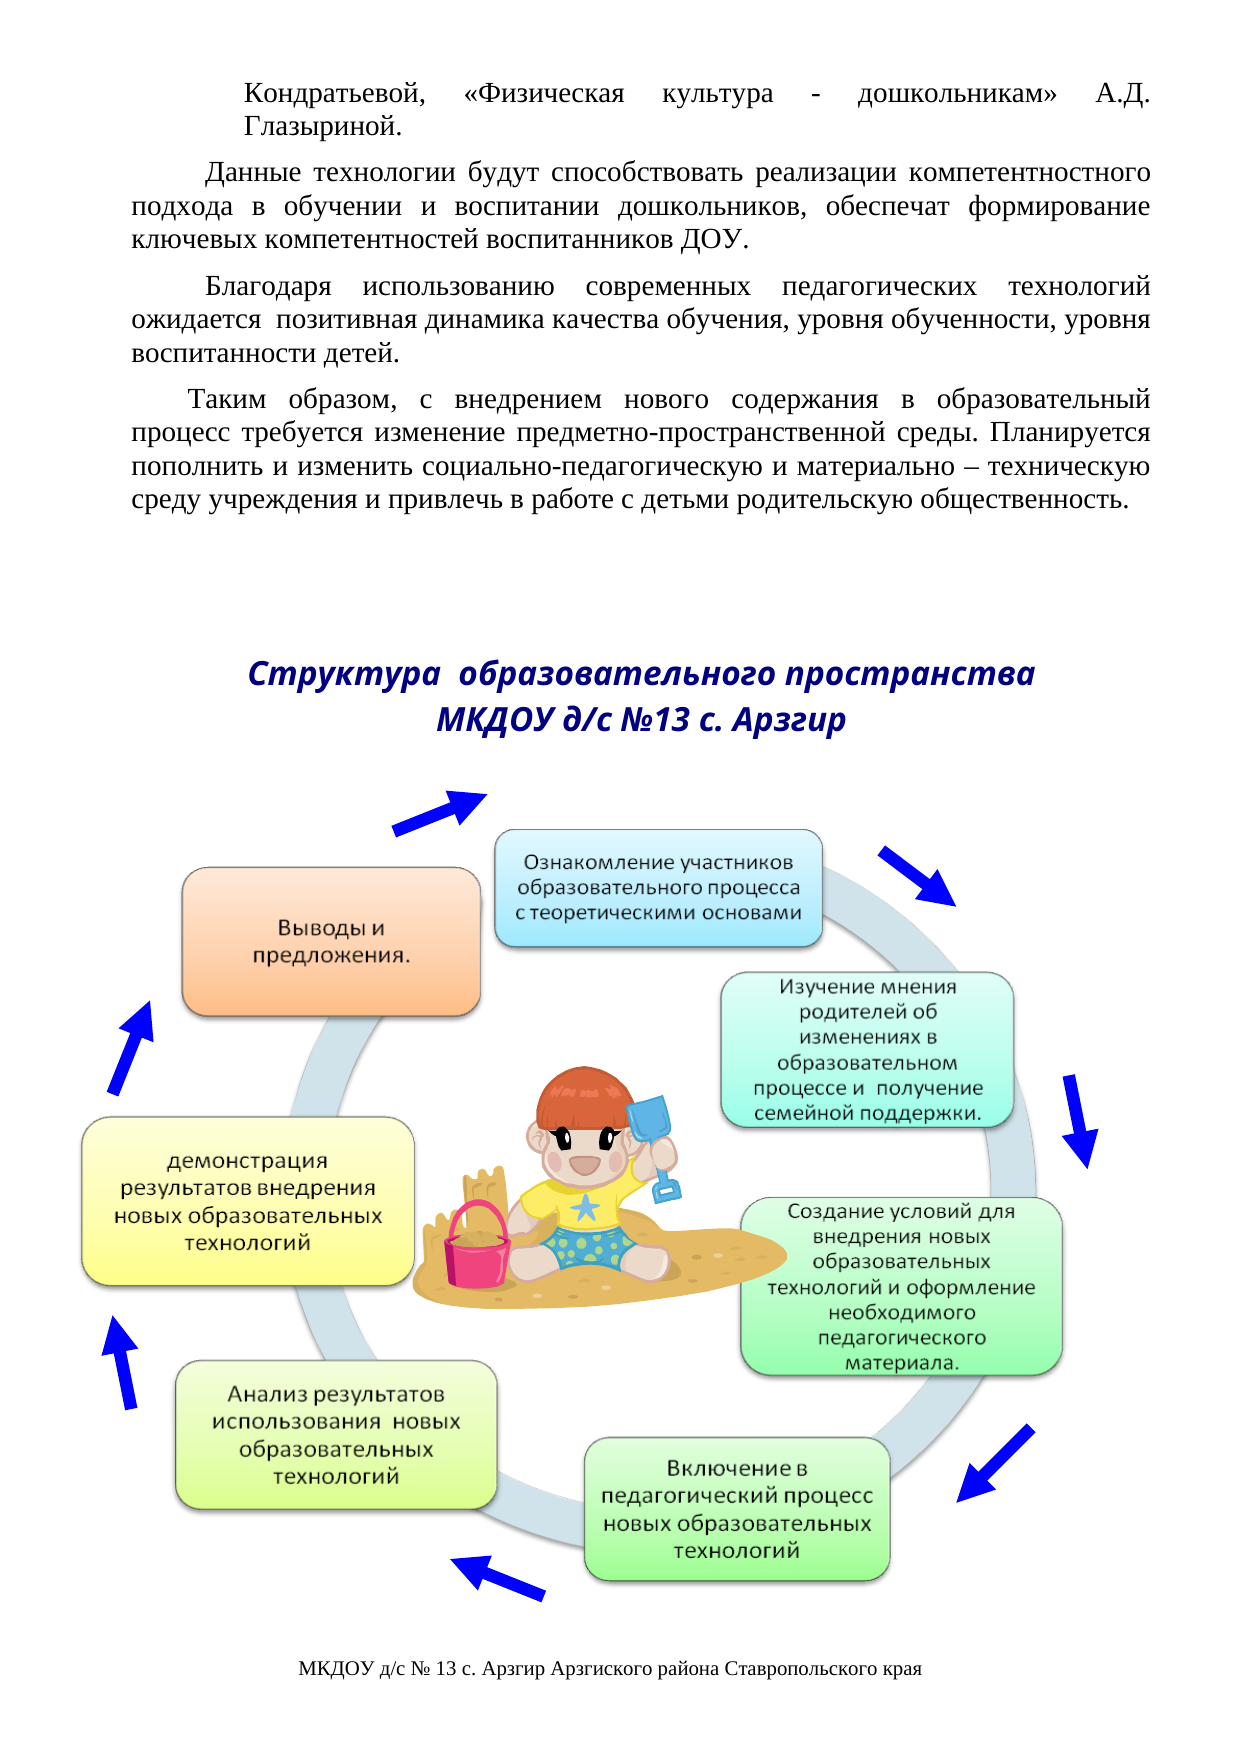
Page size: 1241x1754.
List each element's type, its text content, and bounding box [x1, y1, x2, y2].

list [206, 75, 1152, 142]
text Благодаря использованию современных педагогических технологий ожидается позитивная динамика качества обучения, уровня обученности, уровня воспитанности детей. [131, 268, 1152, 368]
subtitle МКДОУ д/с №13 с. Арзгир [131, 695, 1152, 741]
text Данные технологии будут способствовать реализации компетентностного подхода в обучении и воспитании дошкольников, обеспечат формирование ключевых компетентностей воспитанников ДОУ. [131, 154, 1152, 255]
picture [479, 1580, 505, 1589]
picture [75, 827, 1069, 1589]
text Структура образовательного пространства [131, 650, 1152, 695]
text Таким образом, с внедрением нового содержания в образовательный процесс требуется изменение предметно-пространственной среды. Планируется пополнить и изменить социально-педагогическую и материально – техническую среду учреждения и привлечь в работе с детьми родительскую общественность. [131, 381, 1152, 515]
